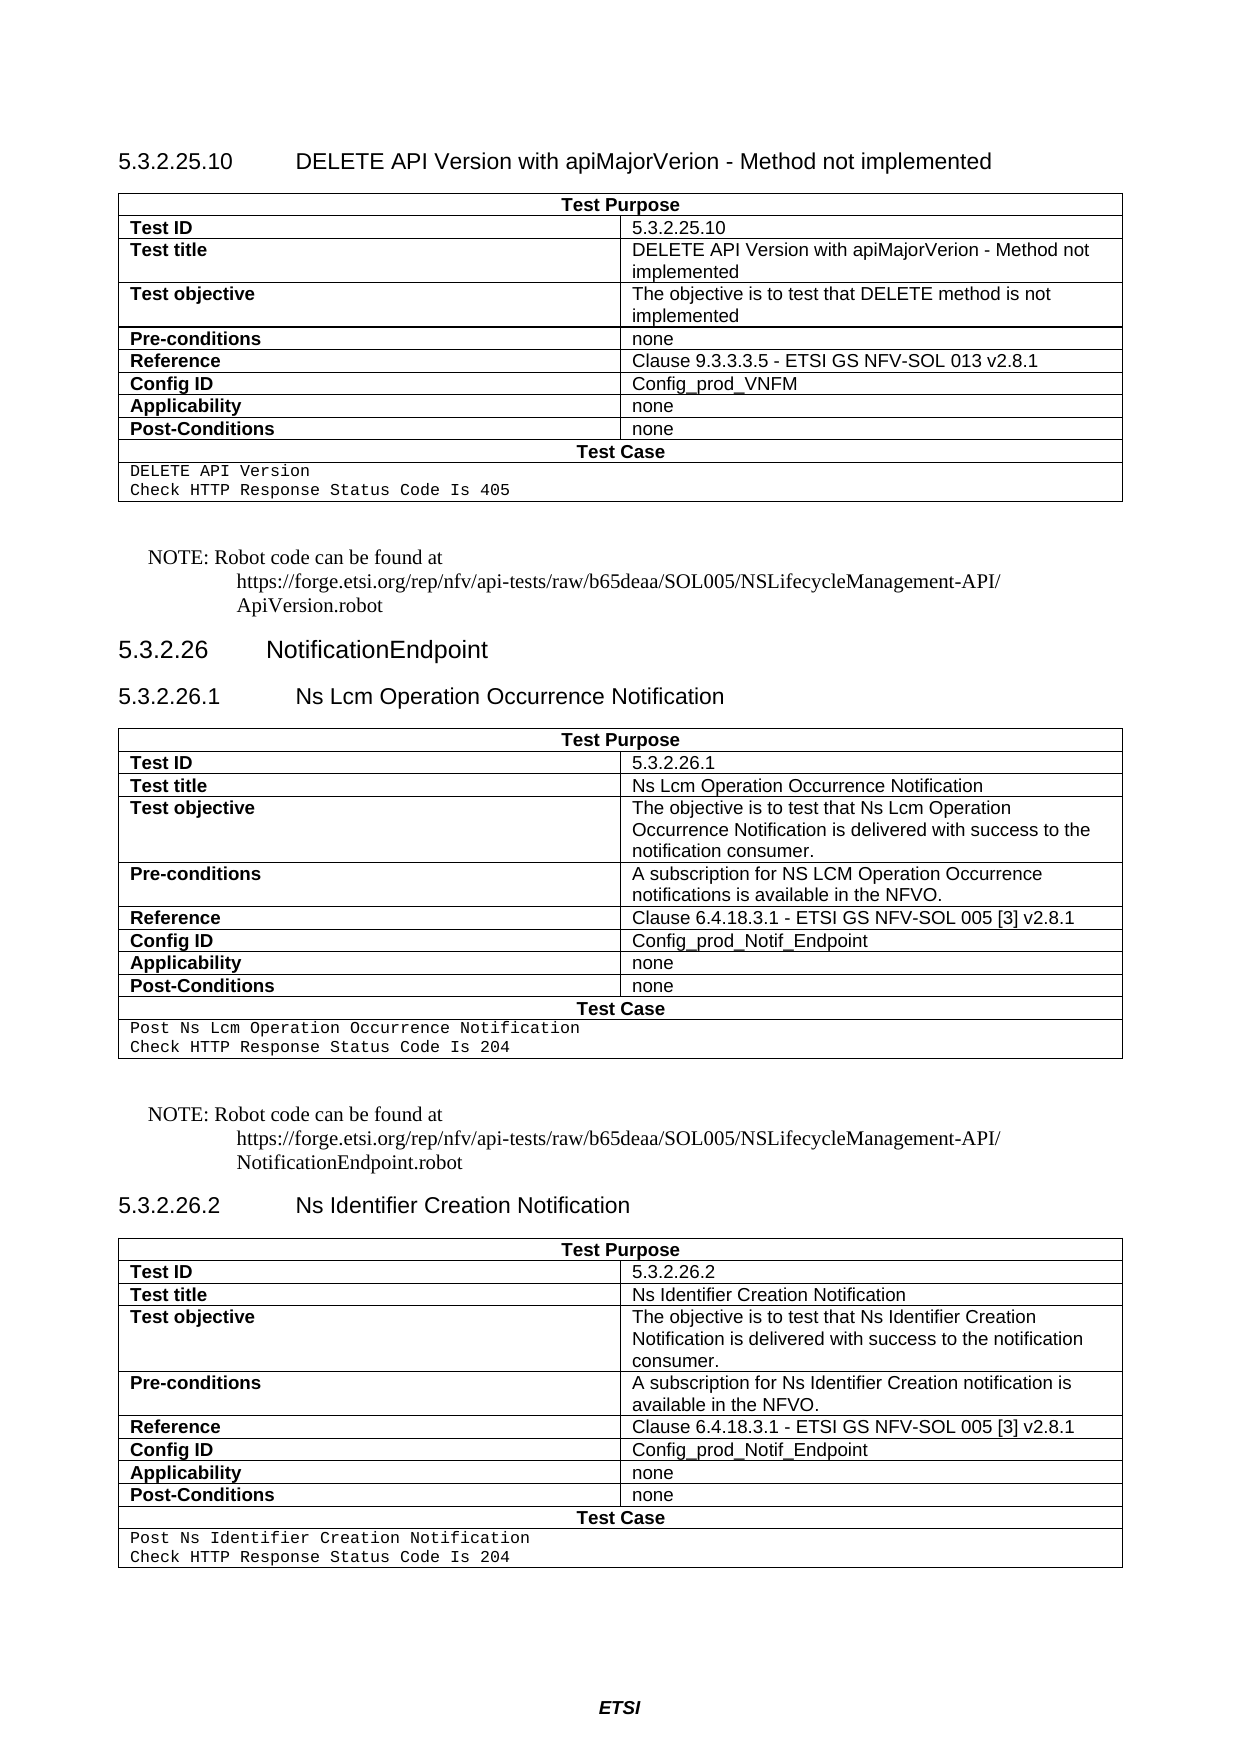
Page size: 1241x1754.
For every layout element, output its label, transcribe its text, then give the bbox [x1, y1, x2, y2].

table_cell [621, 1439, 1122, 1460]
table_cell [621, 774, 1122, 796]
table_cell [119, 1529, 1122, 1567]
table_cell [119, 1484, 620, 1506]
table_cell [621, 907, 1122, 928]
text NOTE: Robot code can be found at https://forge.etsi.org/rep/nfv/api-tests/raw/b65deaa/SOL005/NSLifecycleManagement-API/ApiVersion.robot [148, 544, 1122, 617]
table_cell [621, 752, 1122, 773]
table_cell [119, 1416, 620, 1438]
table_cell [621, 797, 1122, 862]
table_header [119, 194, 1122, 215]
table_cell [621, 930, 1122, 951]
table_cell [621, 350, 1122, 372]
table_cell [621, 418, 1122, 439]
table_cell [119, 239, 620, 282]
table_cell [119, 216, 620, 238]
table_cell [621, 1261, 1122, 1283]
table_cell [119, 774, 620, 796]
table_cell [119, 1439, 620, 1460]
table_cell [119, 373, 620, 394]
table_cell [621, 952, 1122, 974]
subtitle 5.3.2.26.2 Ns Identifier Creation Notification [118, 1192, 1122, 1219]
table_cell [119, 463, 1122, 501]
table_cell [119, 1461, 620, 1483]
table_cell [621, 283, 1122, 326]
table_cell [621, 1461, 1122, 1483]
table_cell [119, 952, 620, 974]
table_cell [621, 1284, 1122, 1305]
subtitle 5.3.2.26 NotificationEndpoint [118, 636, 1122, 664]
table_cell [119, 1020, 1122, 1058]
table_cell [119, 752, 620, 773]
subtitle 5.3.2.25.10 DELETE API Version with apiMajorVerion - Method not implemented [118, 148, 1122, 174]
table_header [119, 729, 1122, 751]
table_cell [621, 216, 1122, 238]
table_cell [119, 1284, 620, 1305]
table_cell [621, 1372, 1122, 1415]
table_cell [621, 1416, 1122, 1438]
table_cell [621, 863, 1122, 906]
text NOTE: Robot code can be found at https://forge.etsi.org/rep/nfv/api-tests/raw/b65deaa/SOL005/NSLifecycleManagement-API/NotificationEndpoint.robot [148, 1101, 1122, 1174]
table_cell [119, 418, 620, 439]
subtitle 5.3.2.26.1 Ns Lcm Operation Occurrence Notification [118, 683, 1122, 709]
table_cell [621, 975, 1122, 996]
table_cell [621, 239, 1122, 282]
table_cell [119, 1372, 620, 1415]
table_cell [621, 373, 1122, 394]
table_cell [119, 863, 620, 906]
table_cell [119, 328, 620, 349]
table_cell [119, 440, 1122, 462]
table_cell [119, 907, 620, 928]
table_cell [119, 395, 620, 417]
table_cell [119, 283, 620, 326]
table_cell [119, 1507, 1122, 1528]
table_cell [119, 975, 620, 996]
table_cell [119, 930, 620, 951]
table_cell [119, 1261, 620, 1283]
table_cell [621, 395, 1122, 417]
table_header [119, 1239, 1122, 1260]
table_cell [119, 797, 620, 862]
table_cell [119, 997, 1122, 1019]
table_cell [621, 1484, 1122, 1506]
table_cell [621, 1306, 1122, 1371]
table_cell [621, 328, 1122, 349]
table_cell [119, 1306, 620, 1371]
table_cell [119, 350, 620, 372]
